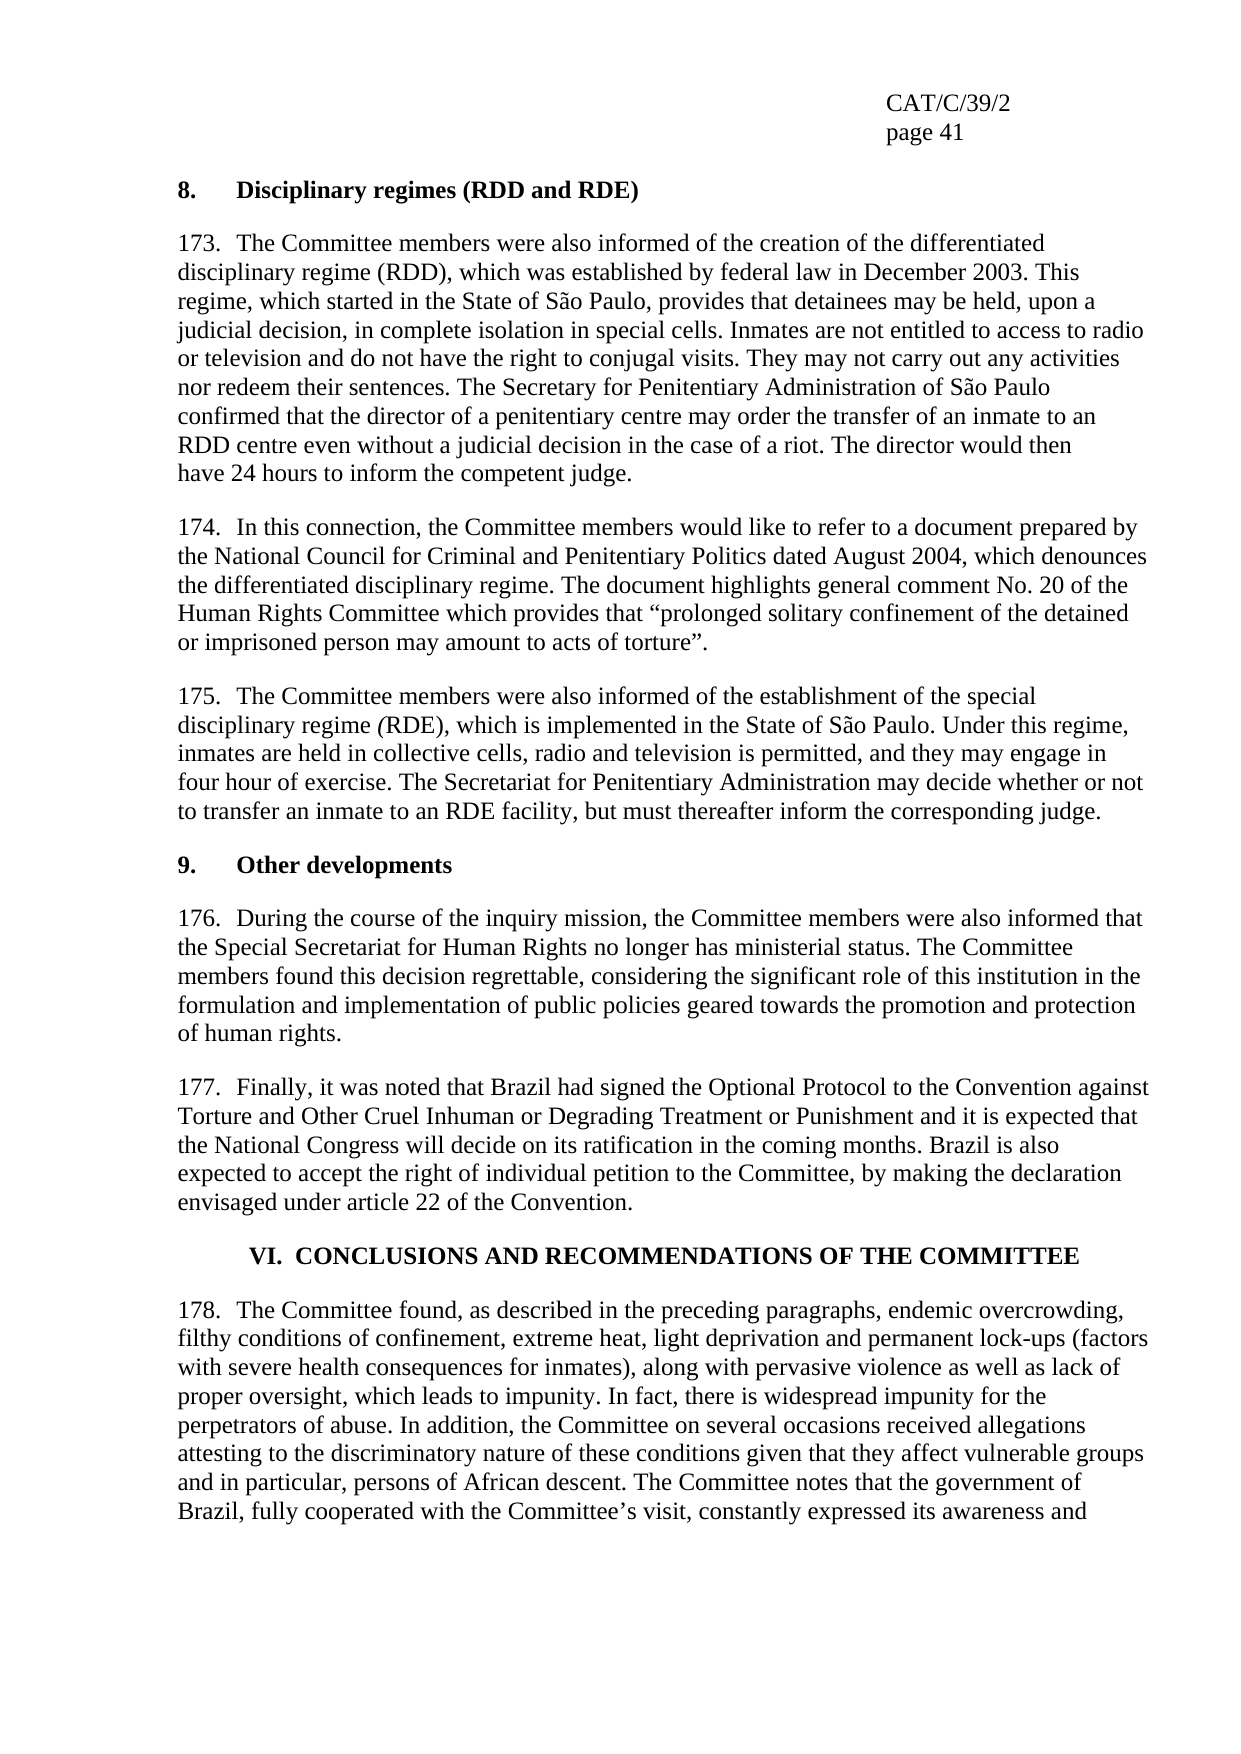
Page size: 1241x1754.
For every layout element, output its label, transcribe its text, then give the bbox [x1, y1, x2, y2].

text 177. Finally, it was noted that Brazil had signed the Optional Protocol to the Convention against Torture and Other Cruel Inhuman or Degrading Treatment or Punishment and it is expected that the National Congress will decide on its ratification in the coming months. Brazil is also expected to accept the right of individual petition to the Committee, by making the declaration envisaged under article 22 of the Convention. [177, 1072, 1152, 1216]
text 174. In this connection, the Committee members would like to refer to a document prepared by the National Council for Criminal and Penitentiary Politics dated August 2004, which denounces the differentiated disciplinary regime. The document highlights general comment No. 20 of the Human Rights Committee which provides that “prolonged solitary confinement of the detained or imprisoned person may amount to acts of torture”. [177, 512, 1152, 656]
text 175. The Committee members were also informed of the establishment of the special disciplinary regime (RDE), which is implemented in the State of São Paulo. Under this regime, inmates are held in collective cells, radio and television is permitted, and they may engage in four hour of exercise. The Secretariat for Penitentiary Administration may decide whether or not to transfer an inmate to an RDE facility, but must thereafter inform the corresponding judge. [177, 681, 1152, 825]
text 176. During the course of the inquiry mission, the Committee members were also informed that the Special Secretariat for Human Rights no longer has ministerial status. The Committee members found this decision regrettable, considering the significant role of this institution in the formulation and implementation of public policies geared towards the promotion and protection of human rights. [177, 903, 1152, 1047]
text 173. The Committee members were also informed of the creation of the differentiated disciplinary regime (RDD), which was established by federal law in December 2003. This regime, which started in the State of São Paulo, provides that detainees may be held, upon a judicial decision, in complete isolation in special cells. Inmates are not entitled to access to radio or television and do not have the right to conjugal visits. They may not carry out any activities nor redeem their sentences. The Secretary for Penitentiary Administration of São Paulo confirmed that the director of a penitentiary centre may order the transfer of an inmate to an RDD centre even without a judicial decision in the case of a riot. The director would then have 24 hours to inform the competent judge. [177, 228, 1152, 487]
subtitle 8. Disciplinary regimes (RDD and RDE) [177, 175, 1152, 203]
subtitle VI. CONCLUSIONS AND RECOMMENDATIONS OF THE COMMITTEE [177, 1241, 1152, 1270]
subtitle 9. Other developments [177, 850, 1152, 878]
